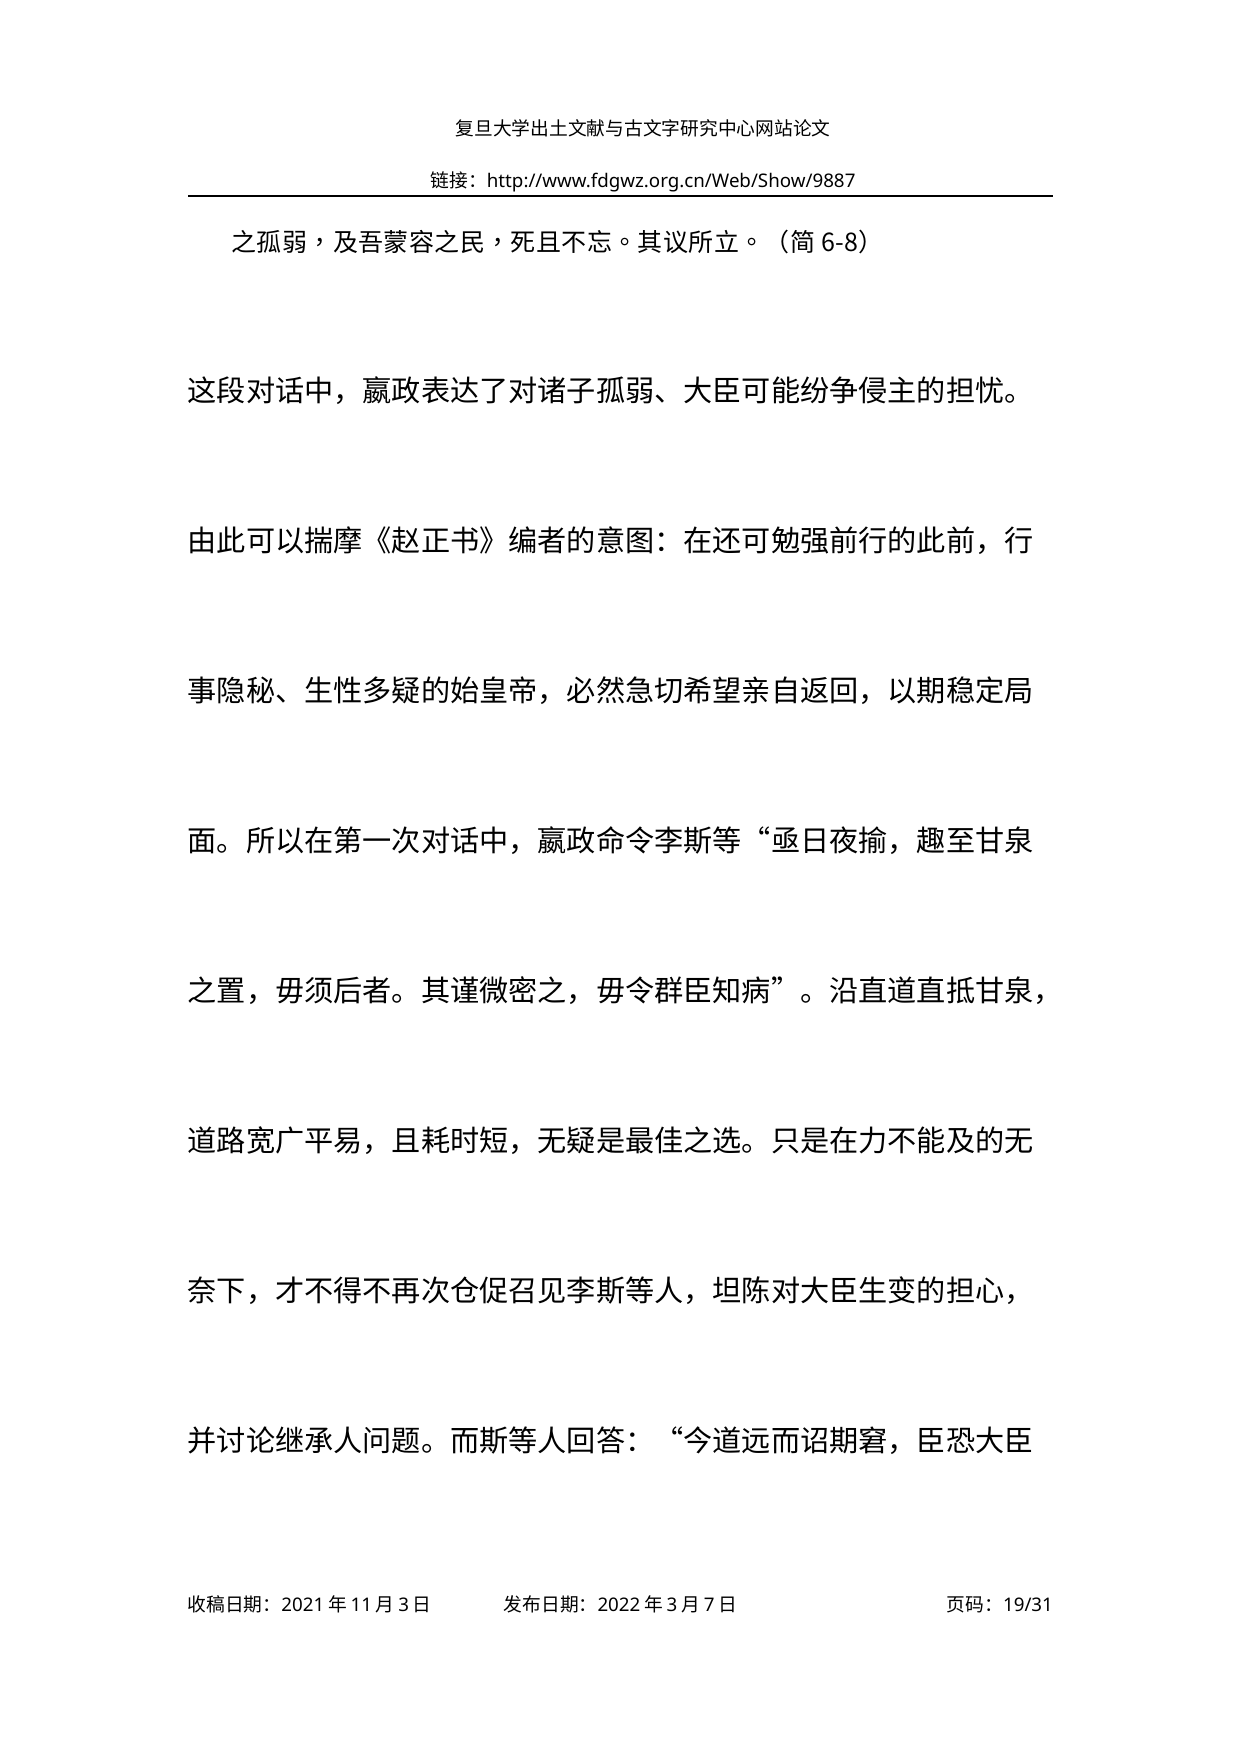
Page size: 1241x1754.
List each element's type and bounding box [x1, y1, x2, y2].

text [187, 352, 1053, 1477]
text [231, 222, 1053, 259]
